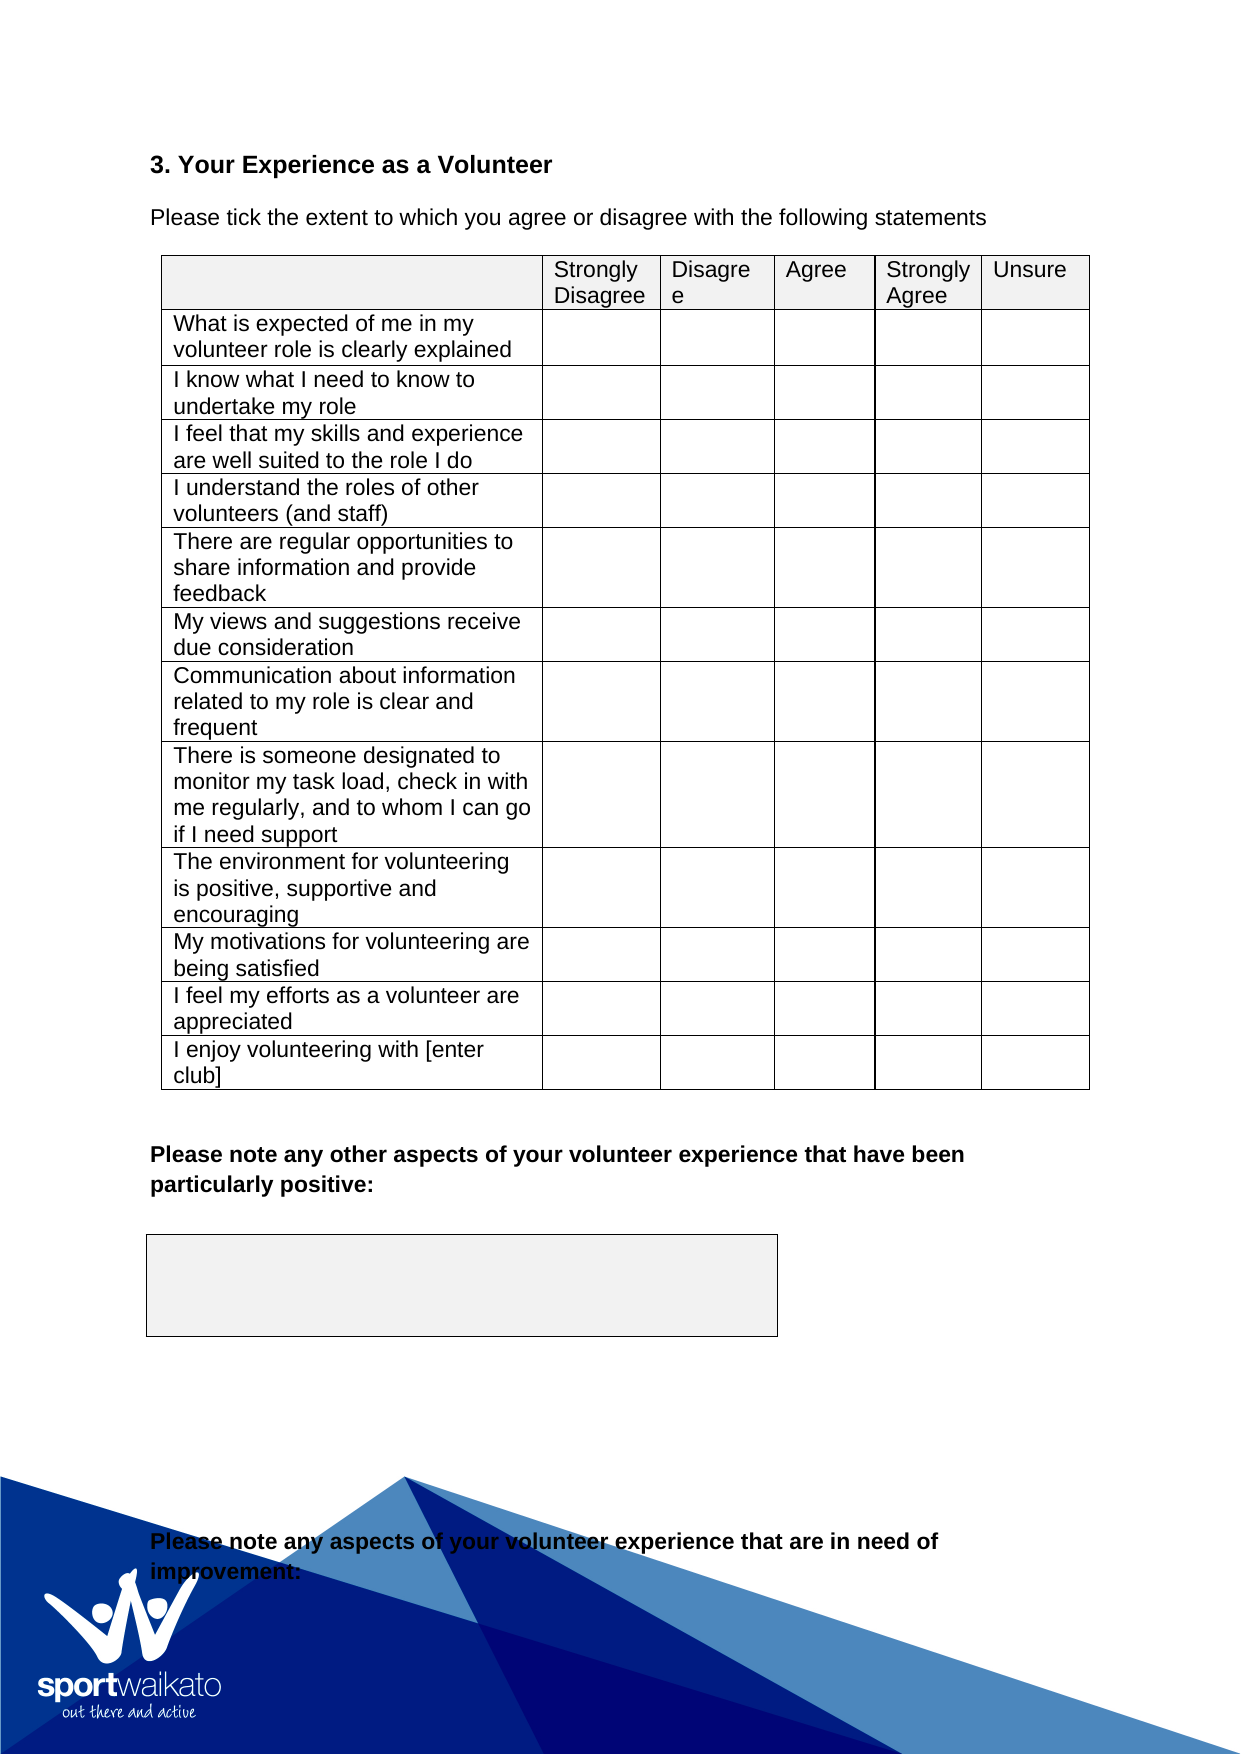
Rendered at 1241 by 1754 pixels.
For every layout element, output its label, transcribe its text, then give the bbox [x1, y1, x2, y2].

table_cell [543, 474, 660, 527]
table_cell [543, 928, 660, 981]
table_cell [982, 928, 1089, 981]
table_header Strongly Disagree [543, 256, 660, 309]
table_cell [775, 742, 874, 847]
table_cell [876, 982, 981, 1035]
table_header Strongly Agree [876, 256, 981, 309]
table_header [147, 1235, 777, 1336]
table_cell [661, 420, 774, 473]
table_cell What is expected of me in my volunteer role is clearly explained [162, 310, 542, 365]
table_cell [982, 982, 1089, 1035]
table_cell [982, 608, 1089, 661]
table_cell [876, 1036, 981, 1088]
text Please note any aspects of your volunteer experience that are in need of improvement: [150, 1528, 1090, 1584]
table_cell [775, 528, 874, 607]
table_cell [775, 1036, 874, 1088]
table_cell [982, 366, 1089, 419]
table_cell [982, 1036, 1089, 1088]
table_cell [775, 310, 874, 365]
table_cell My views and suggestions receive due consideration [162, 608, 542, 661]
table_cell [775, 848, 874, 927]
table_cell [775, 928, 874, 981]
table_cell [876, 420, 981, 473]
table_cell [982, 420, 1089, 473]
table_cell [982, 474, 1089, 527]
table_cell [661, 310, 774, 365]
picture [0, 0, 1241, 1754]
table_header Unsure [982, 256, 1089, 309]
table_cell [982, 848, 1089, 927]
table_cell [661, 608, 774, 661]
table_cell [982, 310, 1089, 365]
table_cell [876, 474, 981, 527]
table_cell There are regular opportunities to share information and provide feedback [162, 528, 542, 607]
table_cell [543, 310, 660, 365]
table_cell I feel that my skills and experience are well suited to the role I do [162, 420, 542, 473]
table_cell [876, 366, 981, 419]
table_cell [543, 528, 660, 607]
text 3. Your Experience as a Volunteer [150, 150, 1090, 179]
table_cell [661, 366, 774, 419]
table_cell The environment for volunteering is positive, supportive and encouraging [162, 848, 542, 927]
table_cell [661, 742, 774, 847]
table_cell Communication about information related to my role is clear and frequent [162, 662, 542, 741]
table_cell [543, 1036, 660, 1088]
table_cell [876, 848, 981, 927]
table_cell [982, 742, 1089, 847]
table_cell I enjoy volunteering with [enter club] [162, 1036, 542, 1088]
table_cell [775, 366, 874, 419]
table_cell [543, 848, 660, 927]
table_cell [661, 662, 774, 741]
table_cell [543, 420, 660, 473]
table_cell [661, 528, 774, 607]
table_header Agree [775, 256, 874, 309]
table_cell [876, 742, 981, 847]
table_cell [876, 608, 981, 661]
table_cell [775, 662, 874, 741]
table_cell My motivations for volunteering are being satisfied [162, 928, 542, 981]
table_cell [543, 366, 660, 419]
table_cell [775, 420, 874, 473]
table_cell I know what I need to know to undertake my role [162, 366, 542, 419]
text Please tick the extent to which you agree or disagree with the following statements [150, 204, 1090, 230]
table_cell [543, 742, 660, 847]
table_cell [661, 1036, 774, 1088]
table_cell [876, 928, 981, 981]
table_cell [876, 528, 981, 607]
table_cell I feel my efforts as a volunteer are appreciated [162, 982, 542, 1035]
table_cell [661, 982, 774, 1035]
table_cell I understand the roles of other volunteers (and staff) [162, 474, 542, 527]
table_header Disagree [661, 256, 774, 309]
table_cell [543, 662, 660, 741]
table_cell [775, 982, 874, 1035]
table_cell There is someone designated to monitor my task load, check in with me regularly, and to whom I can go if I need support [162, 742, 542, 847]
table_cell [775, 608, 874, 661]
table_cell [876, 662, 981, 741]
table_cell [982, 662, 1089, 741]
table_header [162, 256, 542, 309]
table_cell [661, 928, 774, 981]
table_cell [661, 474, 774, 527]
text Please note any other aspects of your volunteer experience that have been particularly positive: [150, 1141, 1090, 1197]
table_cell [661, 848, 774, 927]
table_cell [543, 982, 660, 1035]
table_cell [876, 310, 981, 365]
table_cell [982, 528, 1089, 607]
table_cell [543, 608, 660, 661]
table_cell [775, 474, 874, 527]
